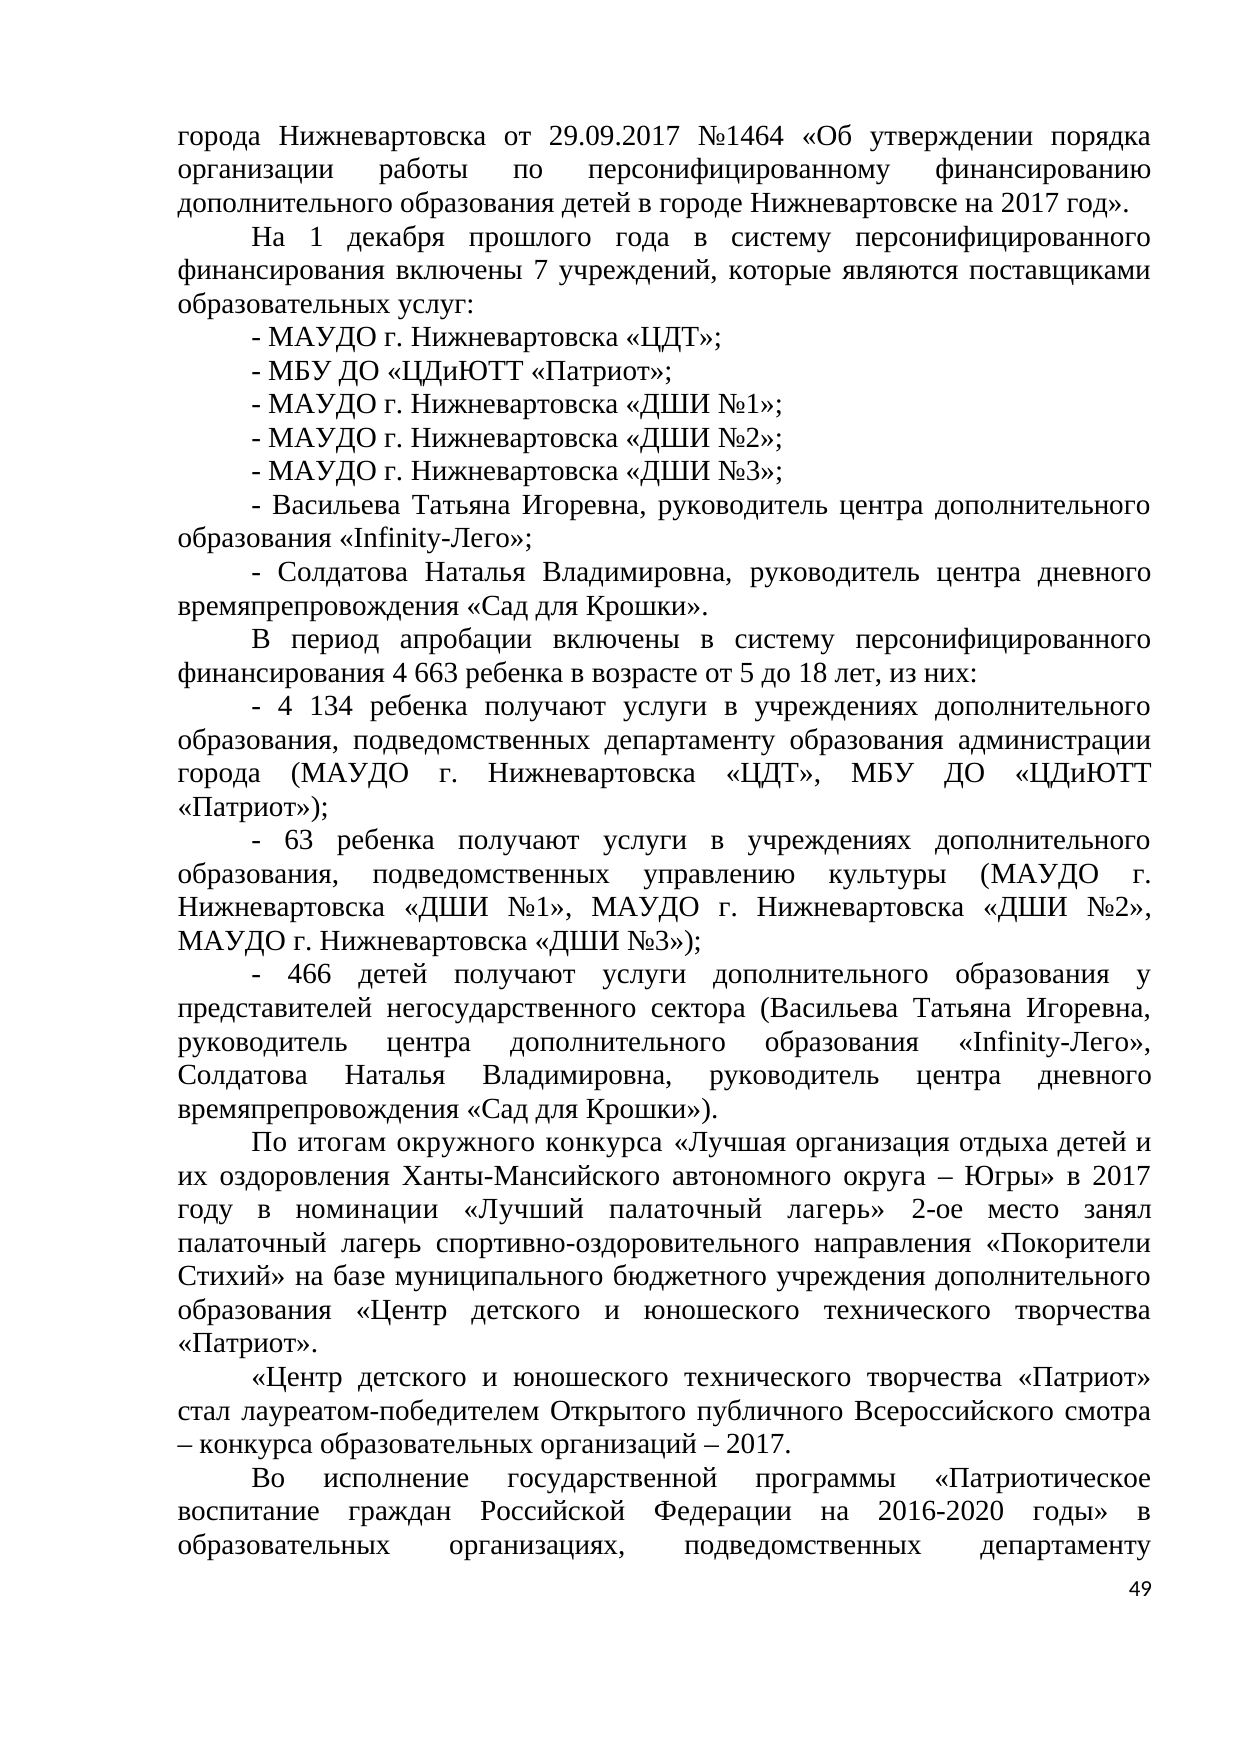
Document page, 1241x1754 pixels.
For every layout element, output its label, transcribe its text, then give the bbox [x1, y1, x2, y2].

text - МАУДО г. Нижневартовска «ДШИ №1»; [177, 386, 1152, 420]
text - МАУДО г. Нижневартовска «ДШИ №3»; [177, 453, 1152, 487]
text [177, 118, 1152, 219]
text - Васильева Татьяна Игоревна, руководитель центра дополнительного образования «Infinity-Лего»; [177, 487, 1152, 554]
text По итогам окружного конкурса «Лучшая организация отдыха детей и их оздоровления Ханты-Мансийского автономного округа – Югры» в 2017 году в номинации «Лучший палаточный лагерь» 2-ое место занял палаточный лагерь спортивно-оздоровительного направления «Покорители Стихий» на базе муниципального бюджетного учреждения дополнительного образования «Центр детского и юношеского технического творчества «Патриот». [177, 1124, 1152, 1359]
text - МБУ ДО «ЦДиЮТТ «Патриот»; [177, 353, 1152, 386]
text - МАУДО г. Нижневартовска «ДШИ №2»; [177, 420, 1152, 453]
text - 466 детей получают услуги дополнительного образования у представителей негосударственного сектора (Васильева Татьяна Игоревна, руководитель центра дополнительного образования «Infinity-Лего», Солдатова Наталья Владимировна, руководитель центра дневного времяпрепровождения «Сад для Крошки»). [177, 957, 1152, 1124]
text «Центр детского и юношеского технического творчества «Патриот» стал лауреатом-победителем Открытого публичного Всероссийского смотра – конкурса образовательных организаций – 2017. [177, 1359, 1152, 1460]
text В период апробации включены в систему персонифицированного финансирования 4 663 ребенка в возрасте от 5 до 18 лет, из них: [177, 621, 1152, 688]
text - МАУДО г. Нижневартовска «ЦДТ»; [177, 319, 1152, 353]
text - 63 ребенка получают услуги в учреждениях дополнительного образования, подведомственных управлению культуры (МАУДО г. Нижневартовска «ДШИ №1», МАУДО г. Нижневартовска «ДШИ №2», МАУДО г. Нижневартовска «ДШИ №3»); [177, 822, 1152, 957]
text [177, 1460, 1152, 1560]
text - 4 134 ребенка получают услуги в учреждениях дополнительного образования, подведомственных департаменту образования администрации города (МАУДО г. Нижневартовска «ЦДТ», МБУ ДО «ЦДиЮТТ «Патриот»); [177, 688, 1152, 822]
text На 1 декабря прошлого года в систему персонифицированного финансирования включены 7 учреждений, которые являются поставщиками образовательных услуг: [177, 219, 1152, 319]
text - Солдатова Наталья Владимировна, руководитель центра дневного времяпрепровождения «Сад для Крошки». [177, 554, 1152, 621]
